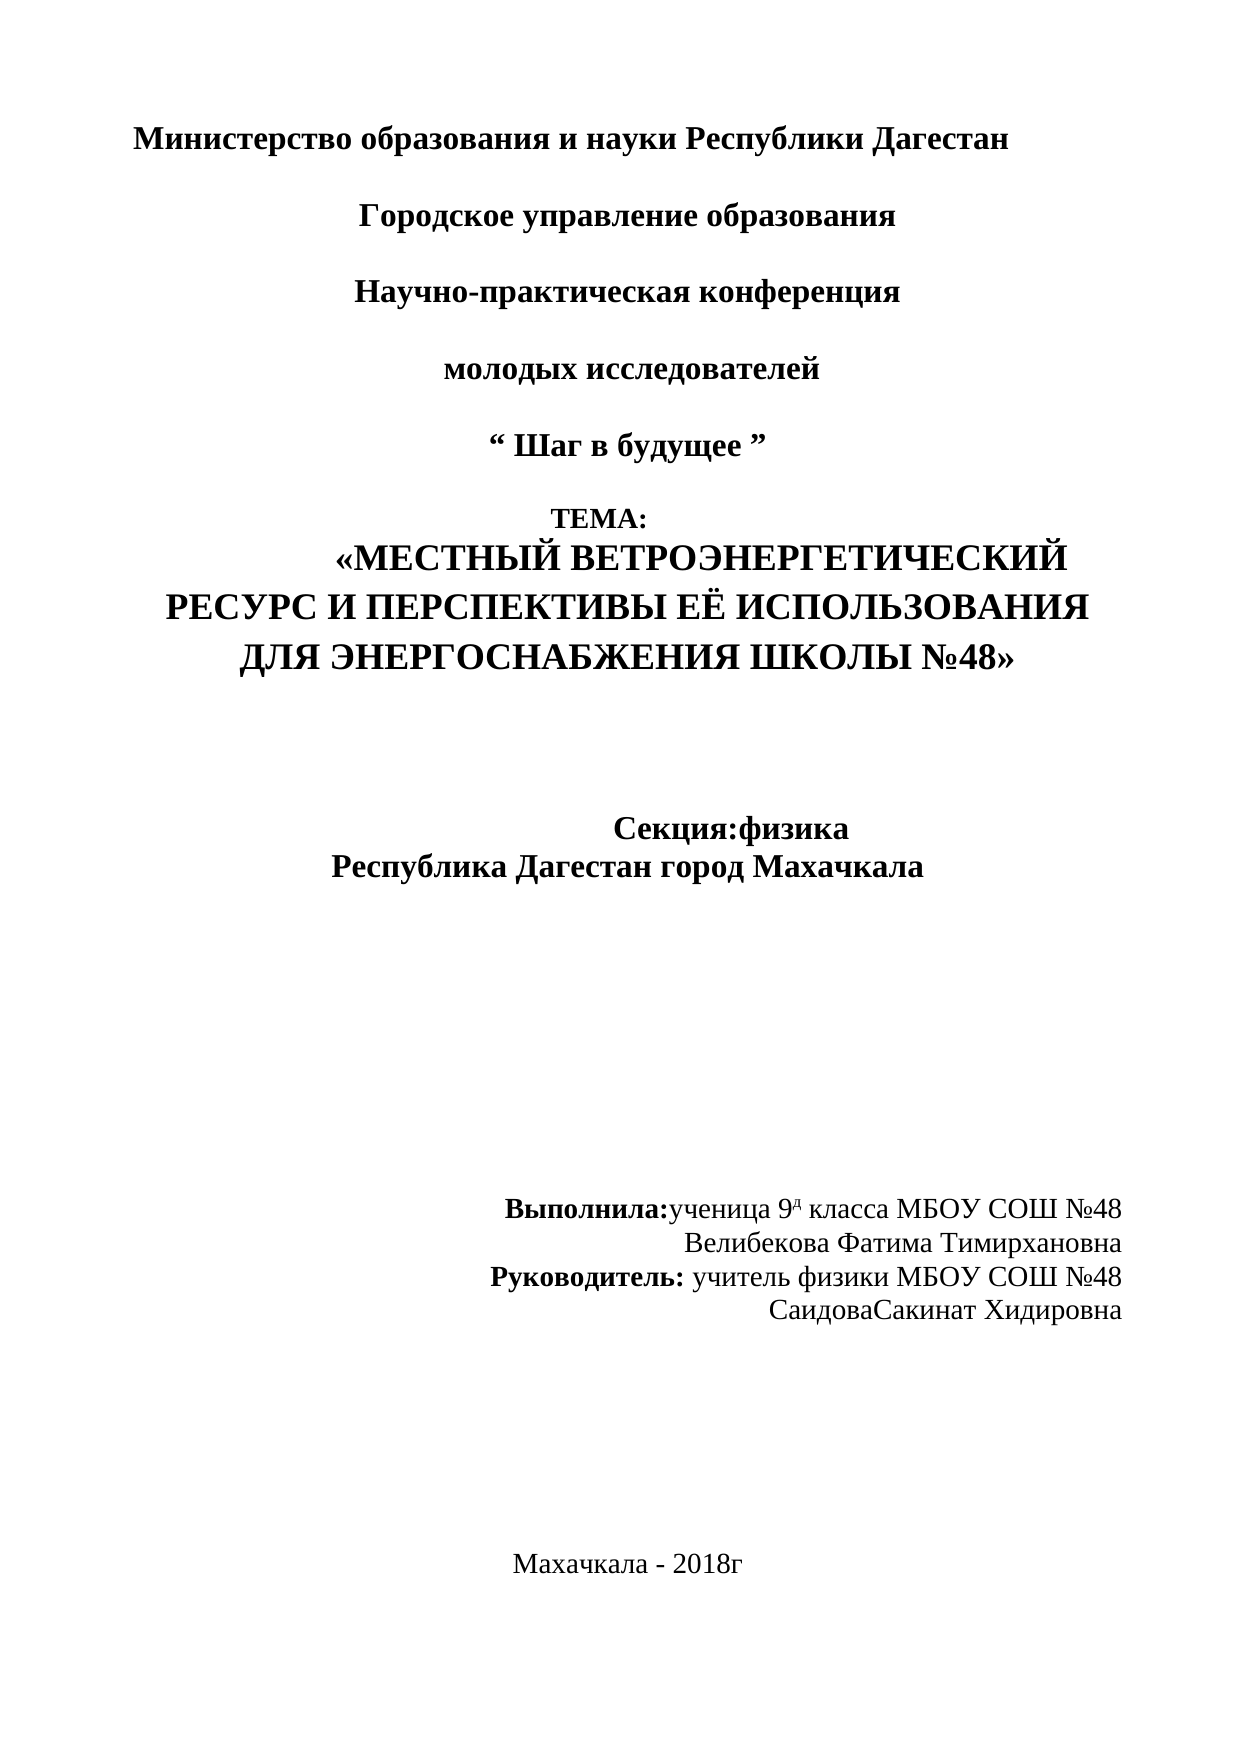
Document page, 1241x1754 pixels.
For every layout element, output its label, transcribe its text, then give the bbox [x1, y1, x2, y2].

text Велибекова Фатима Тимирхановна [133, 1225, 1122, 1259]
text Научно-практическая конференция [133, 271, 1122, 310]
text Руководитель: учитель физики МБОУ СОШ №48 [133, 1259, 1122, 1292]
text Республика Дагестан город Махачкала [133, 847, 1122, 885]
text Выполнила:ученица 9д класса МБОУ СОШ №48 [133, 1192, 1122, 1225]
text Министерство образования и науки Республики Дагестан [133, 118, 1122, 156]
text ТЕМА: [133, 501, 1122, 535]
text молодых исследователей [133, 348, 1122, 386]
text Городское управление образования [133, 195, 1122, 233]
text СаидоваСакинат Хидировна [664, 1292, 1122, 1326]
text «МЕСТНЫЙ ВЕТРОЭНЕРГЕТИЧЕСКИЙ РЕСУРС И ПЕРСПЕКТИВЫ ЕЁ ИСПОЛЬЗОВАНИЯ ДЛЯ ЭНЕРГОСНАБЖЕНИЯ ШКОЛЫ №48» [133, 535, 1122, 677]
text Секция:физика [340, 808, 1122, 847]
text Махачкала - 2018г [133, 1546, 1122, 1580]
text “ Шаг в будущее ” [133, 425, 1122, 463]
